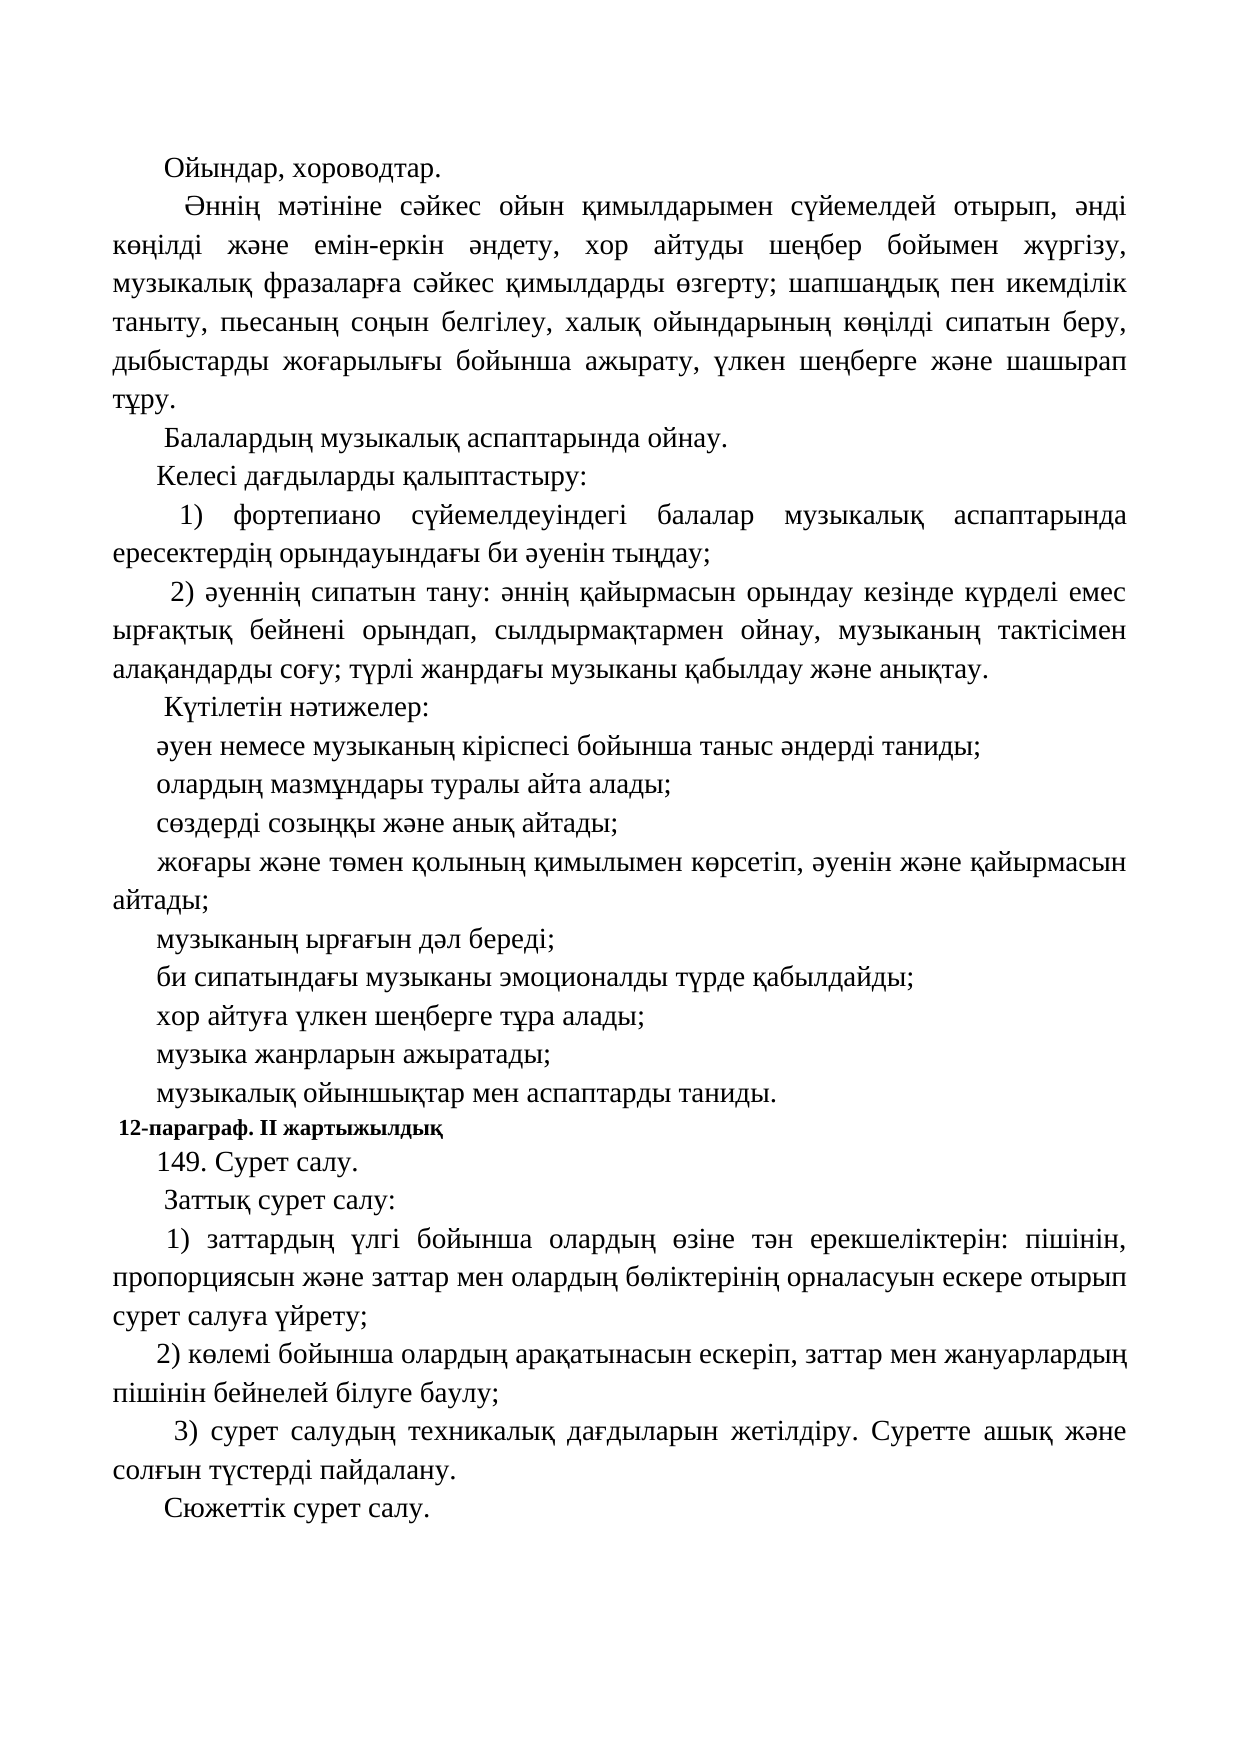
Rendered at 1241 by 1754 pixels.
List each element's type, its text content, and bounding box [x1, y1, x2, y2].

text 1) заттардың үлгі бойынша олардың өзіне тән ерекшеліктерін: пішінін, пропорциясын және заттар мен олардың бөліктерінің орналасуын ескере отырып сурет салуға үйрету; [112, 1221, 1128, 1331]
text 2) көлемі бойынша олардың арақатынасын ескеріп, заттар мен жануарлардың пішінін бейнелей білуге баулу; [112, 1336, 1128, 1408]
text Сюжеттік сурет салу. [112, 1491, 1128, 1524]
text хор айтуға үлкен шеңберге тұра алады; [112, 998, 1128, 1031]
text Күтілетін нәтижелер: [112, 689, 1128, 723]
text музыкалық ойыншықтар мен аспаптарды таниды. [112, 1075, 1128, 1108]
text олардың мазмұндары туралы айта алады; [112, 767, 1128, 800]
text сөздерді созыңқы және анық айтады; [112, 805, 1128, 839]
text 1) фортепиано сүйемелдеуіндегі балалар музыкалық аспаптарында ересектердің орындауындағы би әуенін тыңдау; [112, 497, 1128, 569]
text жоғары және төмен қолының қимылымен көрсетіп, әуенін және қайырмасын айтады; [112, 844, 1128, 916]
text 12-параграф. ІІ жартыжылдық [112, 1113, 1128, 1140]
text би сипатындағы музыканы эмоционалды түрде қабылдайды; [112, 959, 1128, 993]
text Заттық сурет салу: [112, 1182, 1128, 1216]
text әуен немесе музыканың кіріспесі бойынша таныс әндерді таниды; [112, 728, 1128, 762]
text Балалардың музыкалық аспаптарында ойнау. [112, 420, 1128, 453]
text музыканың ырғағын дәл береді; [112, 921, 1128, 954]
text Әннің мәтініне сәйкес ойын қимылдарымен сүйемелдей отырып, әнді көңілді және емін-еркін әндету, хор айтуды шеңбер бойымен жүргізу, музыкалық фразаларға сәйкес қимылдарды өзгерту; шапшаңдық пен икемділік таныту, пьесаның соңын белгілеу, халық ойындарының көңілді сипатын беру, дыбыстарды жоғарылығы бойынша ажырату, үлкен шеңберге және шашырап тұру. [112, 188, 1128, 415]
text 3) сурет салудың техникалық дағдыларын жетілдіру. Суретте ашық және солғын түстерді пайдалану. [112, 1413, 1128, 1486]
text Келесі дағдыларды қалыптастыру: [112, 458, 1128, 492]
text музыка жанрларын ажыратады; [112, 1036, 1128, 1070]
text 2) әуеннің сипатын тану: әннің қайырмасын орындау кезінде күрделі емес ырғақтық бейнені орындап, сылдырмақтармен ойнау, музыканың тактісімен алақандарды соғу; түрлі жанрдағы музыканы қабылдау және анықтау. [112, 574, 1128, 684]
text Ойындар, хороводтар. [112, 150, 1128, 183]
text 149. Сурет салу. [112, 1144, 1128, 1177]
